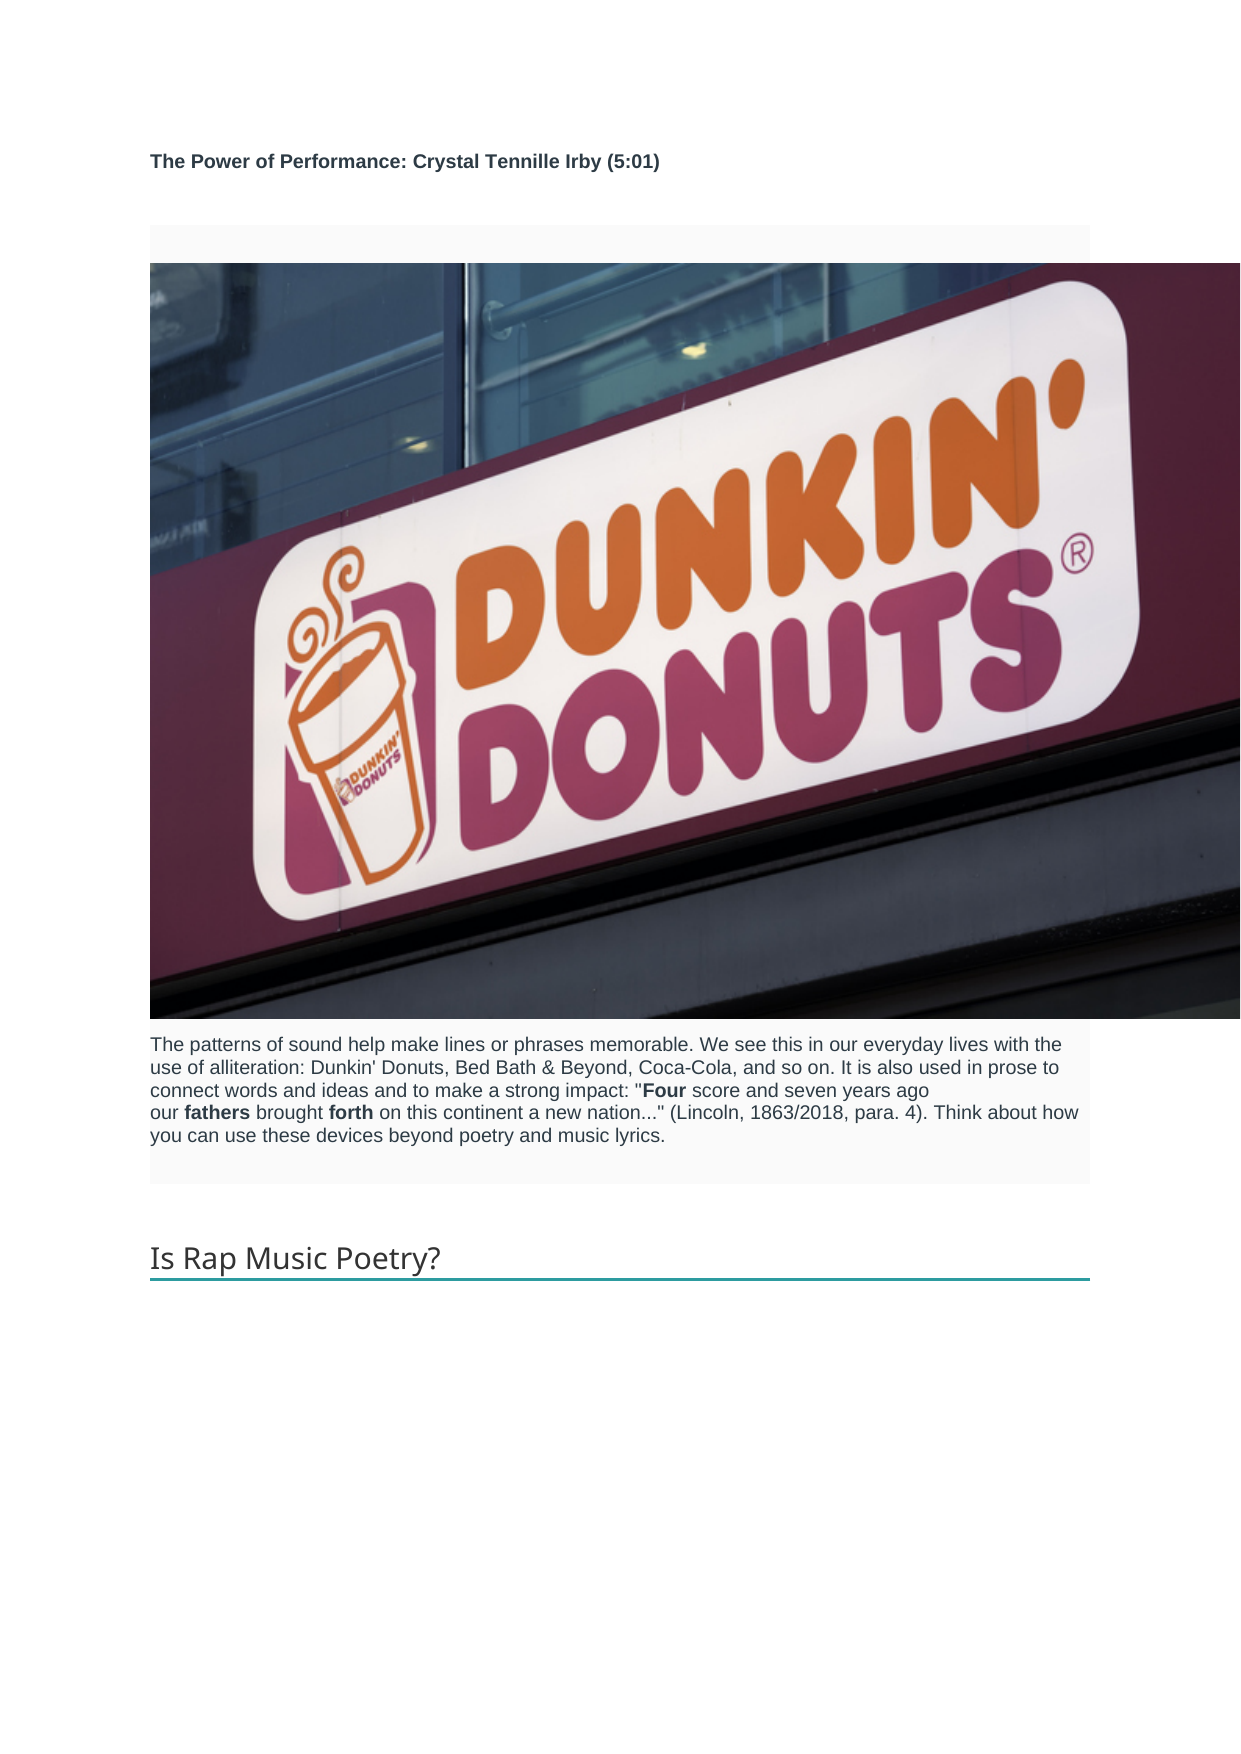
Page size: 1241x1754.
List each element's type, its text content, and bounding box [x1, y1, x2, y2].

picture [150, 263, 1241, 1019]
text Is Rap Music Poetry? [150, 1237, 1090, 1278]
text The Power of Performance: Crystal Tennille Irby (5:01) [150, 150, 1090, 173]
text The patterns of sound help make lines or phrases memorable. We see this in our everyday lives with the use of alliteration: Dunkin' Donuts, Bed Bath & Beyond, Coca-Cola, and so on. It is also used in prose to connect words and ideas and to make a strong impact: "Four score and seven years ago our fathers brought forth on this continent a new nation..." (Lincoln, 1863/2018, para. 4). Think about how you can use these devices beyond poetry and music lyrics. [150, 1033, 1090, 1147]
